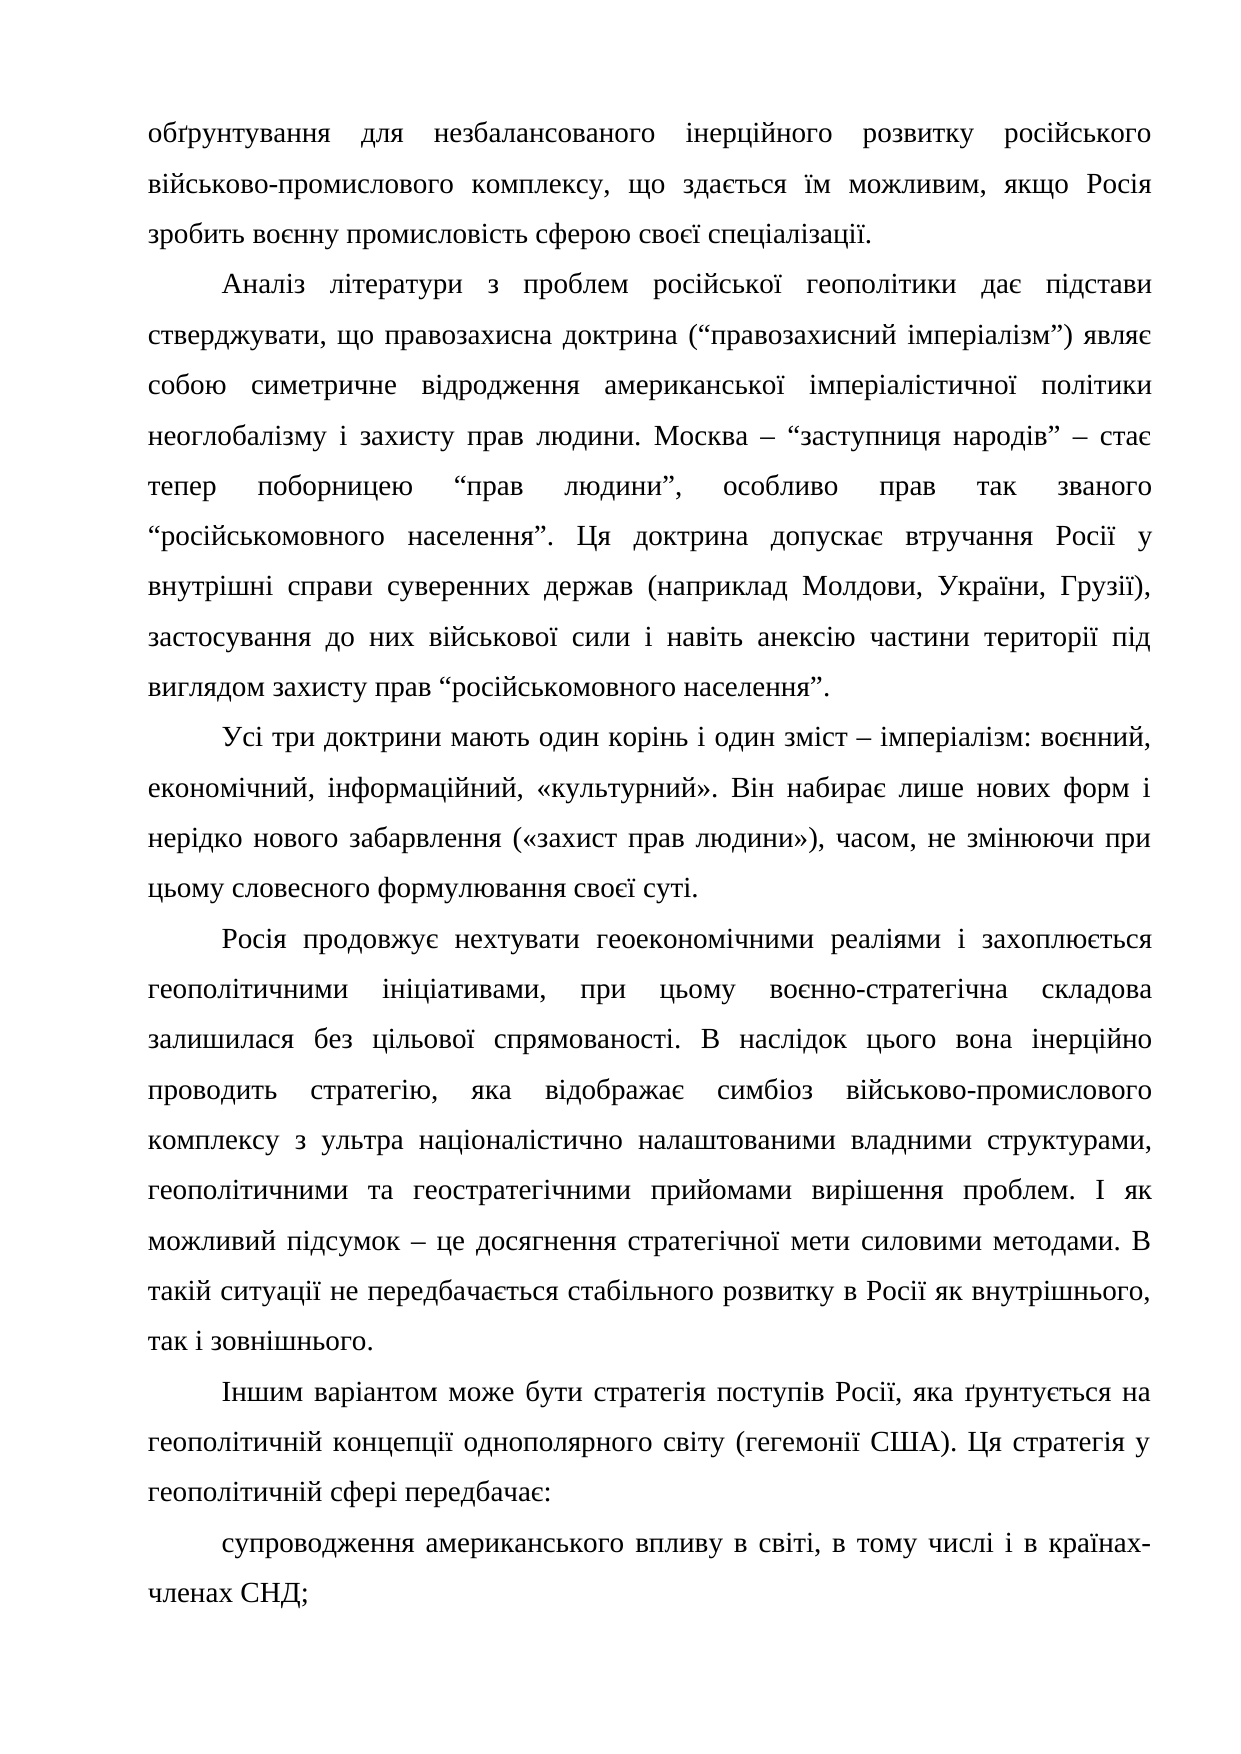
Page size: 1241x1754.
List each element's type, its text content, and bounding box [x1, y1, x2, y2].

text Іншим варіантом може бути стратегія поступів Росії, яка ґрунтується на геополітичній концепції однополярного світу (гегемонії США). Ця стратегія у геополітичній сфері передбачає: [148, 1374, 1151, 1508]
text супроводження американського впливу в світі, в тому числі і в країнах- членах СНД; [148, 1525, 1152, 1608]
text Росія продовжує нехтувати геоекономічними реаліями і захоплюється геополітичними ініціативами, при цьому воєнно-стратегічна складова залишилася без цільової спрямованості. В наслідок цього вона інерційно проводить стратегію, яка відображає симбіоз військово-промислового комплексу з ультра націоналістично налаштованими владними структурами, геополітичними та геостратегічними прийомами вирішення проблем. І як можливий підсумок – це досягнення стратегічної мети силовими методами. В такій ситуації не передбачається стабільного розвитку в Росії як внутрішнього, так і зовнішнього. [148, 921, 1152, 1357]
text Усі три доктрини мають один корінь і один зміст – імперіалізм: воєнний, економічний, інформаційний, «культурний». Він набирає лише нових форм і нерідко нового забарвлення («захист прав людини»), часом, не змінюючи при цьому словесного формулювання своєї суті. [148, 719, 1152, 904]
text обґрунтування для незбалансованого інерційного розвитку російського військово-промислового комплексу, що здається їм можливим, якщо Росія зробить воєнну промисловість сферою своєї спеціалізації. [148, 116, 1152, 250]
text Аналіз літератури з проблем російської геополітики дає підстави стверджувати, що правозахисна доктрина (“правозахисний імперіалізм”) являє собою симетричне відродження американської імперіалістичної політики неоглобалізму і захисту прав людини. Москва – “заступниця народів” – стає тепер поборницею “прав людини”, особливо прав так званого “російськомовного населення”. Ця доктрина допускає втручання Росії у внутрішні справи суверенних держав (наприклад Молдови, України, Грузії), застосування до них військової сили і навіть анексію частини території під виглядом захисту прав “російськомовного населення”. [148, 267, 1152, 703]
